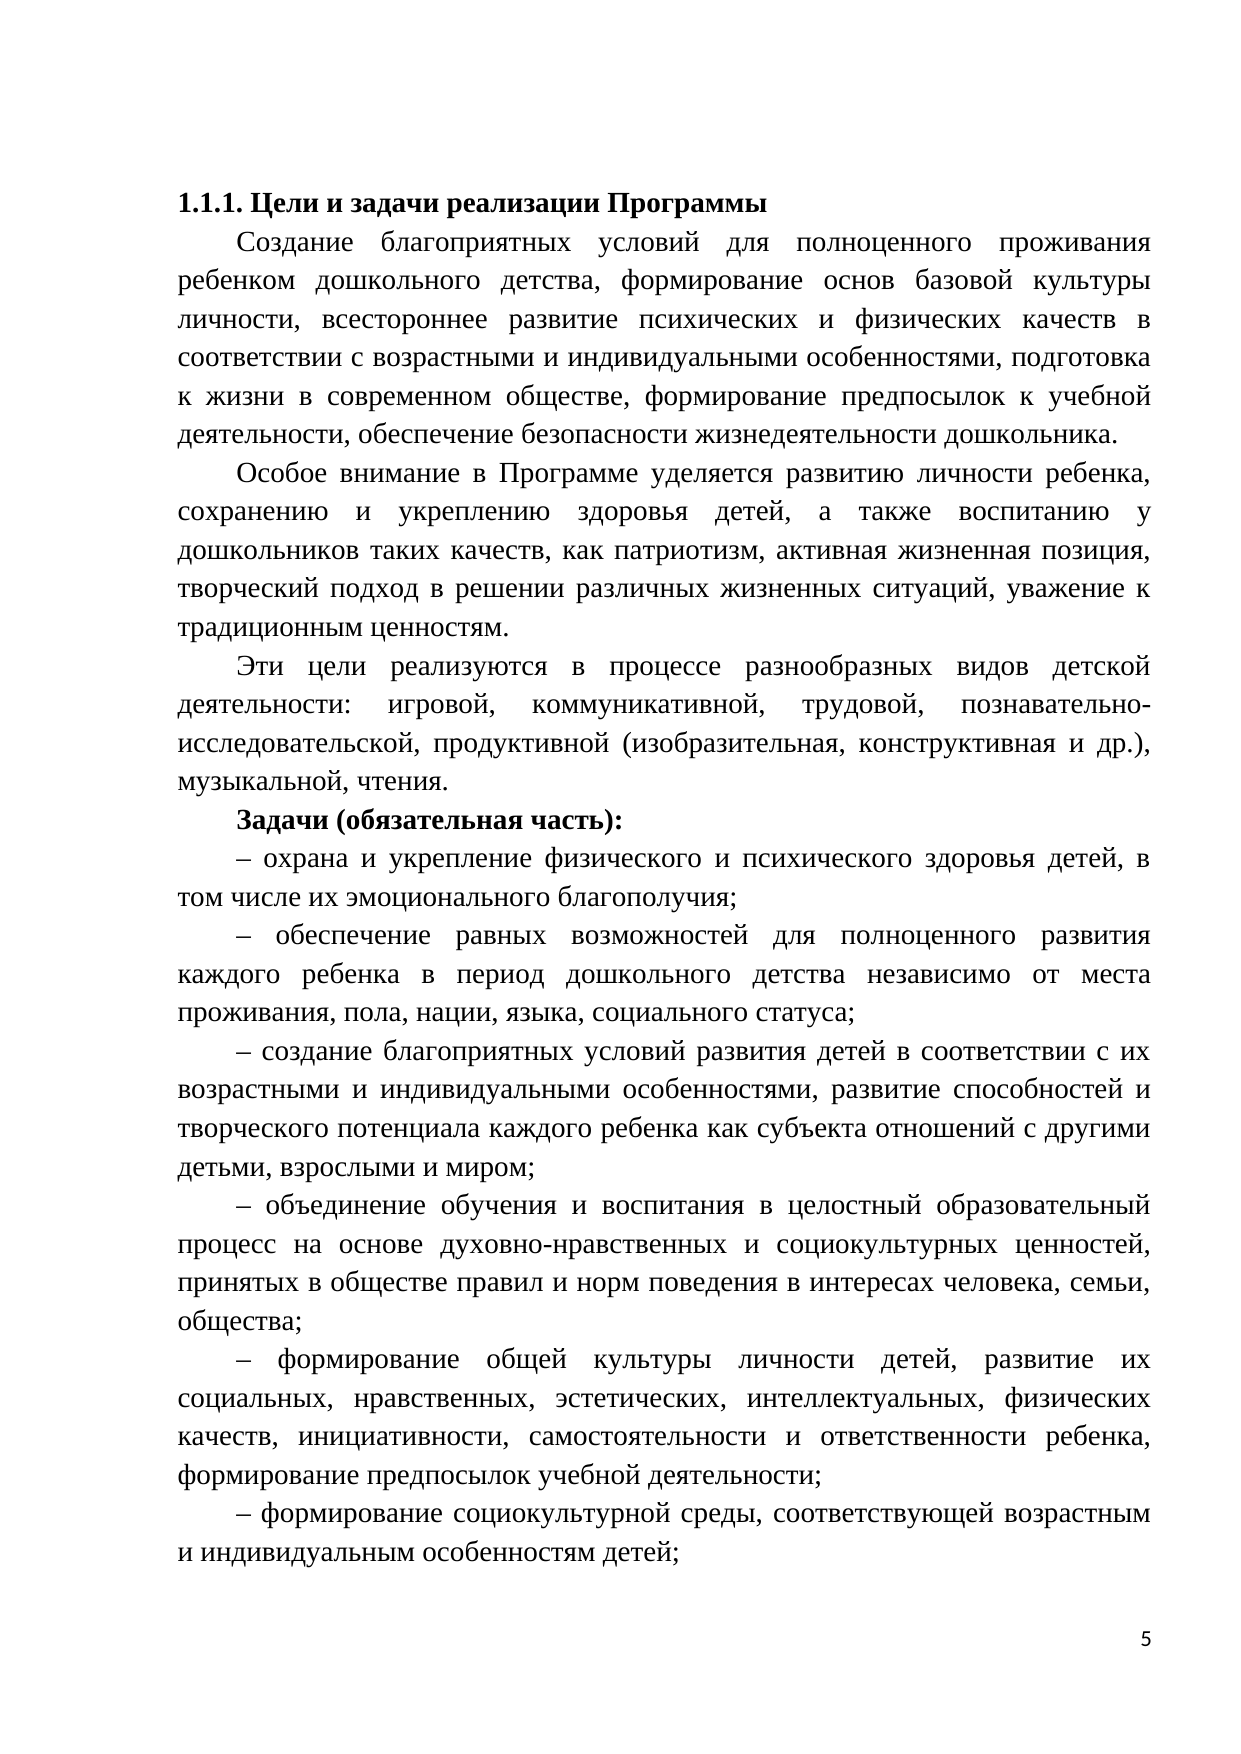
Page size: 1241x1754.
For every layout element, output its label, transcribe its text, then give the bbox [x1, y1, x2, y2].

text Особое внимание в Программе уделяется развитию личности ребенка, сохранению и укреплению здоровья детей, а также воспитанию у дошкольников таких качеств, как патриотизм, активная жизненная позиция, творческий подход в решении различных жизненных ситуаций, уважение к традиционным ценностям. [177, 455, 1152, 643]
text Задачи (обязательная часть): [177, 802, 1152, 835]
text Эти цели реализуются в процессе разнообразных видов детской деятельности: игровой, коммуникативной, трудовой, познавательно-исследовательской, продуктивной (изобразительная, конструктивная и др.), музыкальной, чтения. [177, 648, 1152, 797]
text – формирование общей культуры личности детей, развитие их социальных, нравственных, эстетических, интеллектуальных, физических качеств, инициативности, самостоятельности и ответственности ребенка, формирование предпосылок учебной деятельности; [177, 1341, 1152, 1491]
text – охрана и укрепление физического и психического здоровья детей, в том числе их эмоционального благополучия; [177, 840, 1152, 912]
text 1.1.1. Цели и задачи реализации Программы [177, 185, 1152, 219]
text – формирование социокультурной среды, соответствующей возрастным и индивидуальным особенностям детей; [177, 1496, 1152, 1568]
text Создание благоприятных условий для полноценного проживания ребенком дошкольного детства, формирование основ базовой культуры личности, всестороннее развитие психических и физических качеств в соответствии с возрастными и индивидуальными особенностями, подготовка к жизни в современном обществе, формирование предпосылок к учебной деятельности, обеспечение безопасности жизнедеятельности дошкольника. [177, 224, 1152, 450]
text – создание благоприятных условий развития детей в соответствии с их возрастными и индивидуальными особенностями, развитие способностей и творческого потенциала каждого ребенка как субъекта отношений с другими детьми, взрослыми и миром; [177, 1033, 1152, 1182]
text – объединение обучения и воспитания в целостный образовательный процесс на основе духовно-нравственных и социокультурных ценностей, принятых в обществе правил и норм поведения в интересах человека, семьи, общества; [177, 1187, 1152, 1336]
text – обеспечение равных возможностей для полноценного развития каждого ребенка в период дошкольного детства независимо от места проживания, пола, нации, языка, социального статуса; [177, 917, 1152, 1028]
